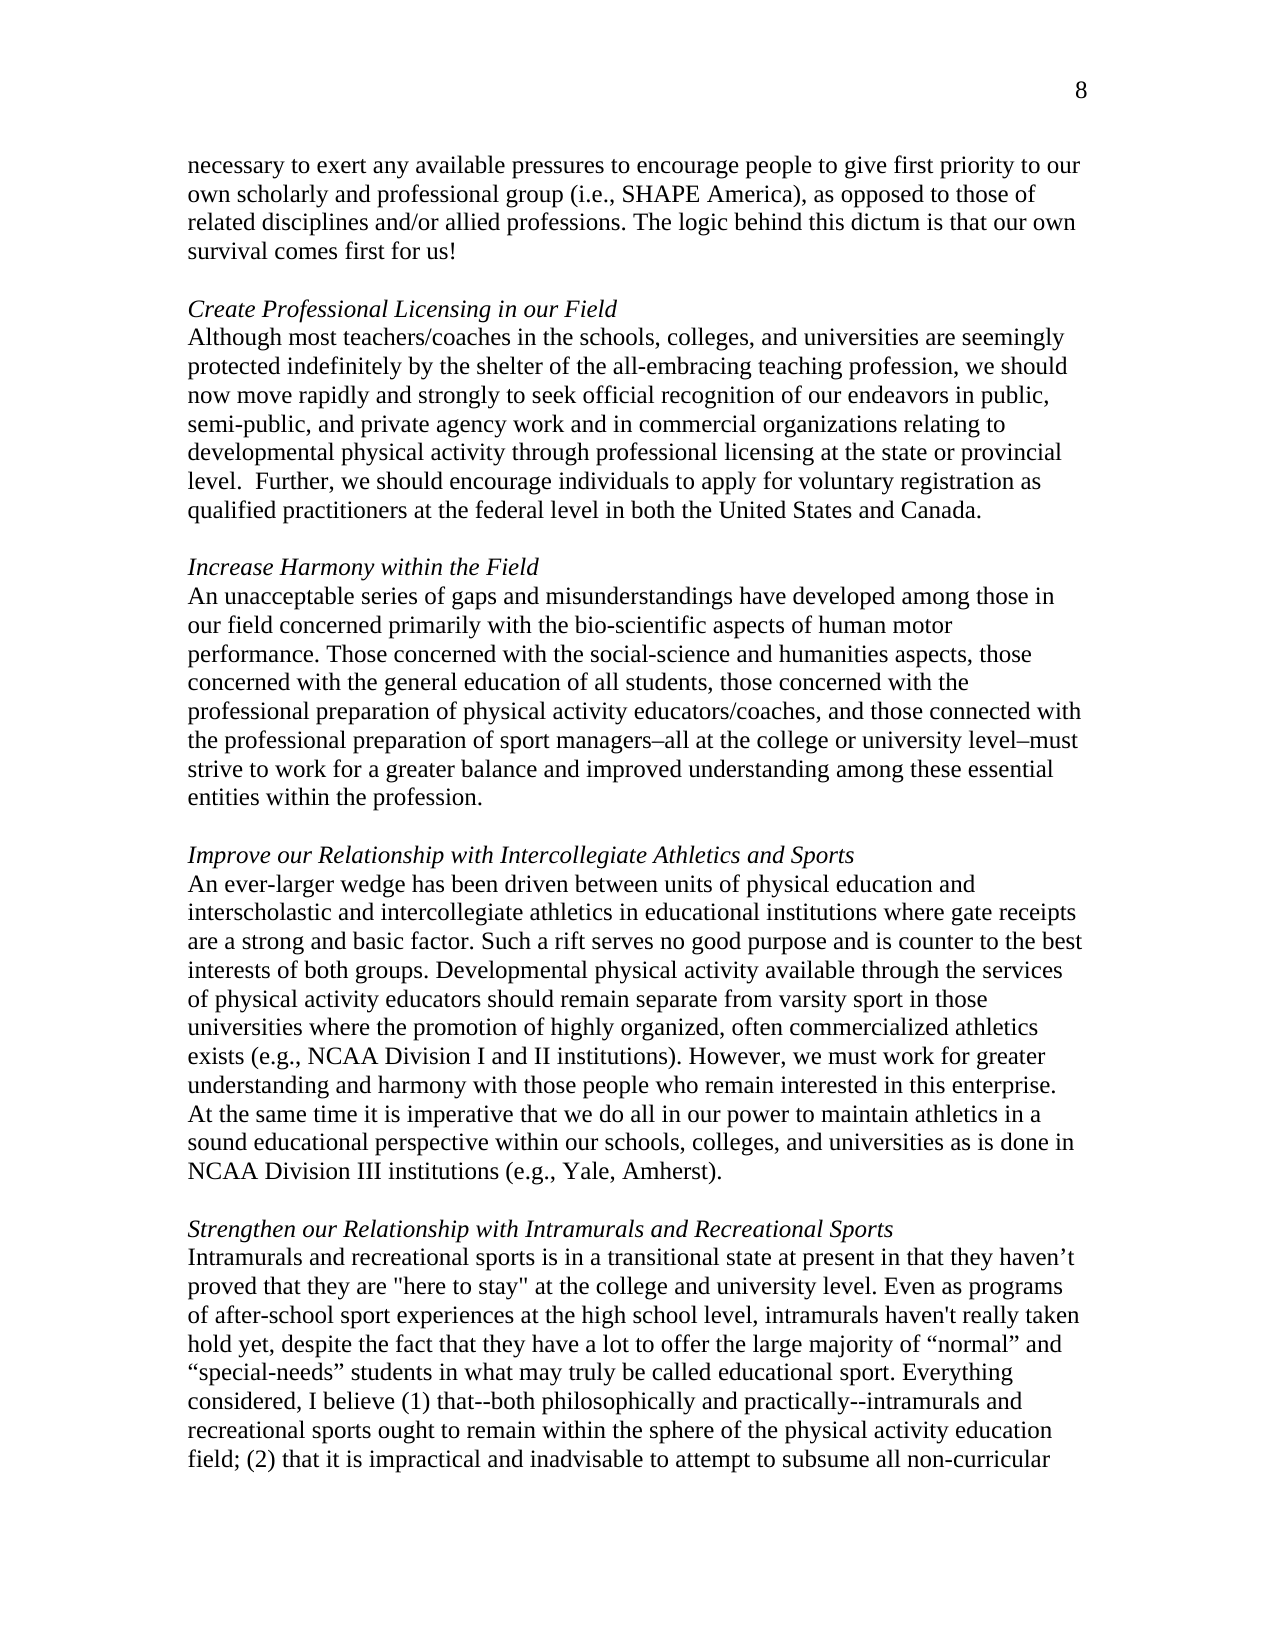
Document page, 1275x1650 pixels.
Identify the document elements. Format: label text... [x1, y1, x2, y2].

text Although most teachers/coaches in the schools, colleges, and universities are seemingly protected indefinitely by the shelter of the all-embracing teaching profession, we should now move rapidly and strongly to seek official recognition of our endeavors in public, semi-public, and private agency work and in commercial organizations relating to developmental physical activity through professional licensing at the state or provincial level. Further, we should encourage individuals to apply for voluntary registration as qualified practitioners at the federal level in both the United States and Canada. [187, 322, 1087, 524]
text Strengthen our Relationship with Intramurals and Recreational Sports [187, 1214, 1087, 1242]
text Create Professional Licensing in our Field [187, 294, 1087, 322]
text An unacceptable series of gaps and misunderstandings have developed among those in our field concerned primarily with the bio-scientific aspects of human motor performance. Those concerned with the social-science and humanities aspects, those concerned with the general education of all students, those concerned with the professional preparation of physical activity educators/coaches, and those connected with the professional preparation of sport managers–all at the college or university level–must strive to work for a greater balance and improved understanding among these essential entities within the profession. [187, 581, 1087, 811]
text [187, 1242, 1087, 1472]
text Improve our Relationship with Intercollegiate Athletics and Sports [187, 840, 1087, 869]
text Increase Harmony within the Field [187, 552, 1087, 581]
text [187, 150, 1087, 265]
text An ever-larger wedge has been driven between units of physical education and interscholastic and intercollegiate athletics in educational institutions where gate receipts are a strong and basic factor. Such a rift serves no good purpose and is counter to the best interests of both groups. Developmental physical activity available through the services of physical activity educators should remain separate from varsity sport in those universities where the promotion of highly organized, often commercialized athletics exists (e.g., NCAA Division I and II institutions). However, we must work for greater understanding and harmony with those people who remain interested in this enterprise. At the same time it is imperative that we do all in our power to maintain athletics in a sound educational perspective within our schools, colleges, and universities as is done in NCAA Division III institutions (e.g., Yale, Amherst). [187, 869, 1087, 1185]
